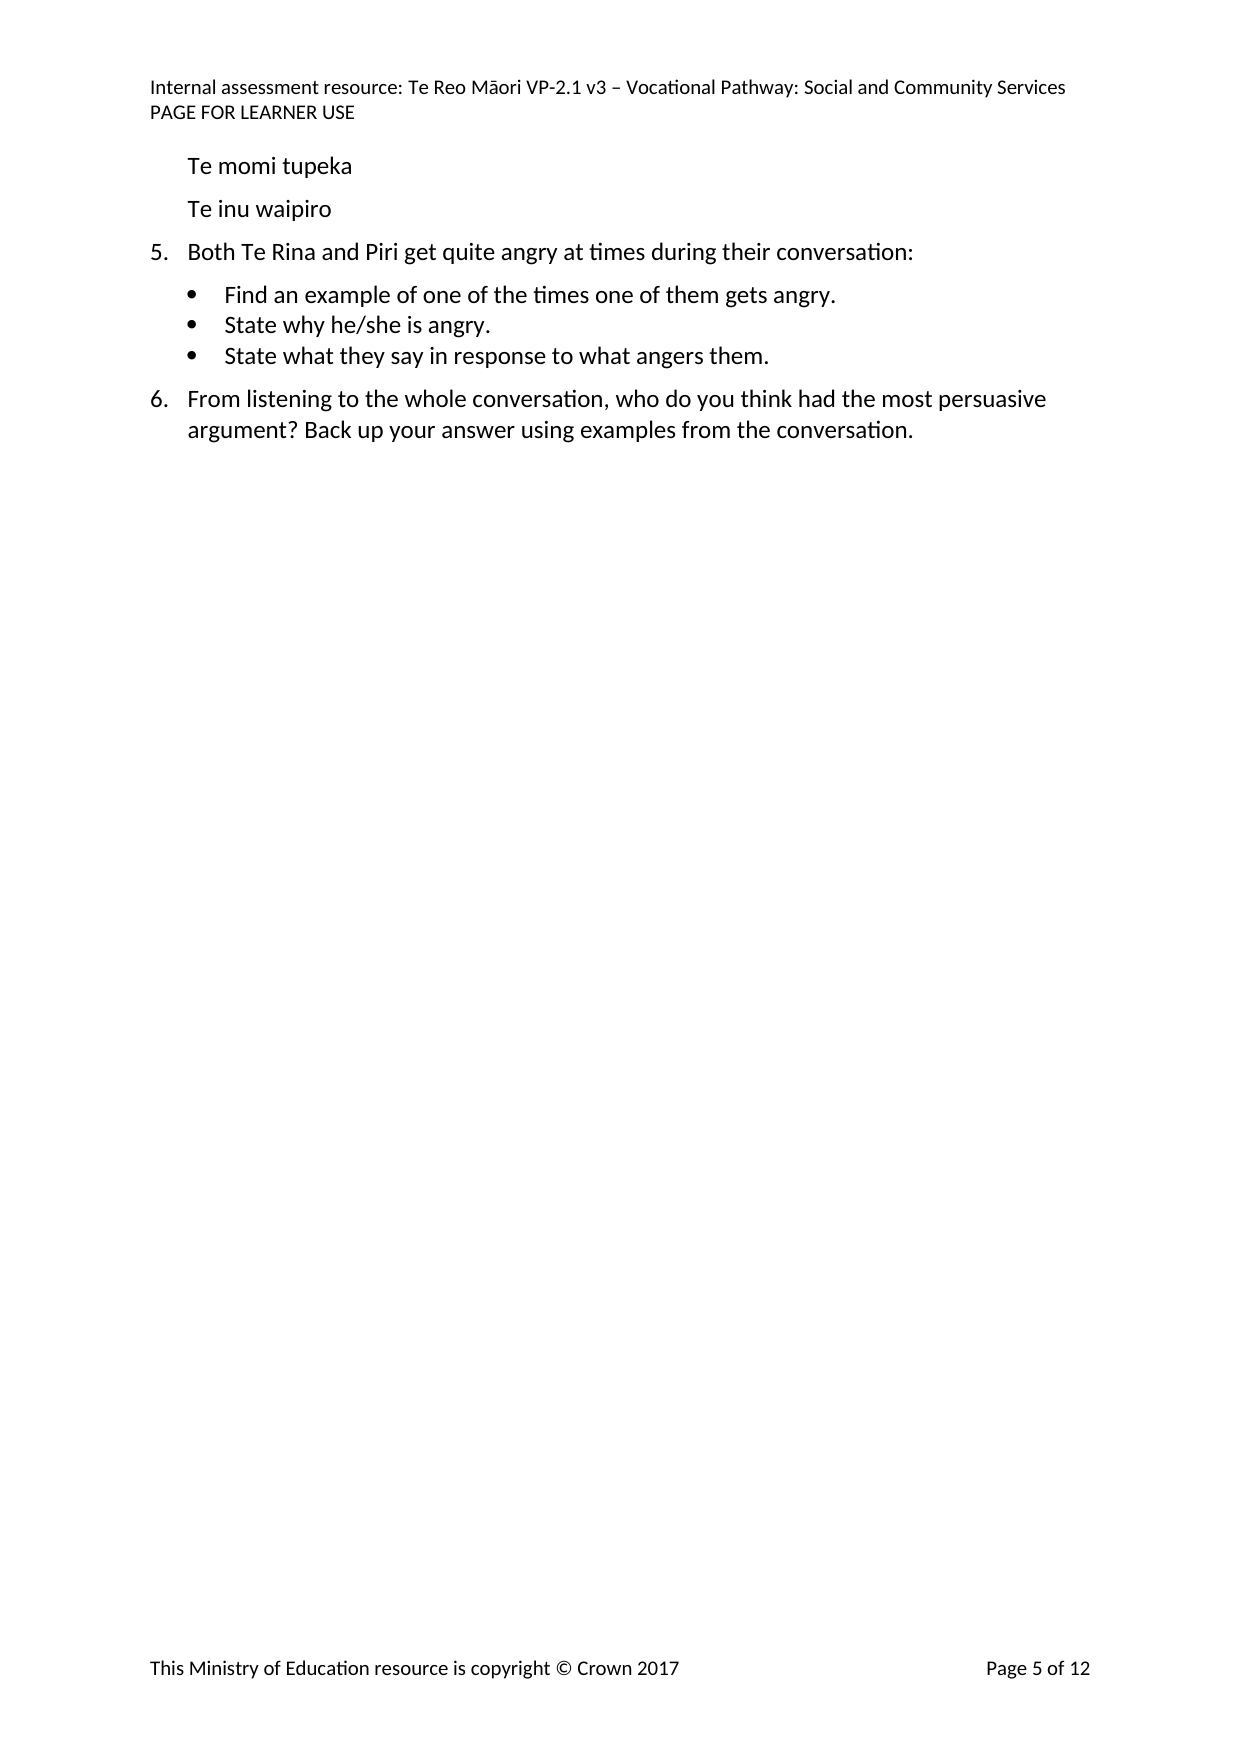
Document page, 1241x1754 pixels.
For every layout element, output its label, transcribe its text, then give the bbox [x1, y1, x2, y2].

list Te inu waipiro [187, 193, 1090, 224]
text From listening to the whole conversation, who do you think had the most persuasive argument? Back up your answer using examples from the conversation. [150, 383, 1090, 444]
text Both Te Rina and Piri get quite angry at times during their conversation: [150, 236, 1090, 267]
list Te momi tupeka [187, 150, 1090, 181]
text State what they say in response to what angers them. [187, 340, 1090, 371]
text State why he/she is angry. [187, 310, 1090, 340]
text Find an example of one of the times one of them gets angry. [187, 279, 1090, 310]
